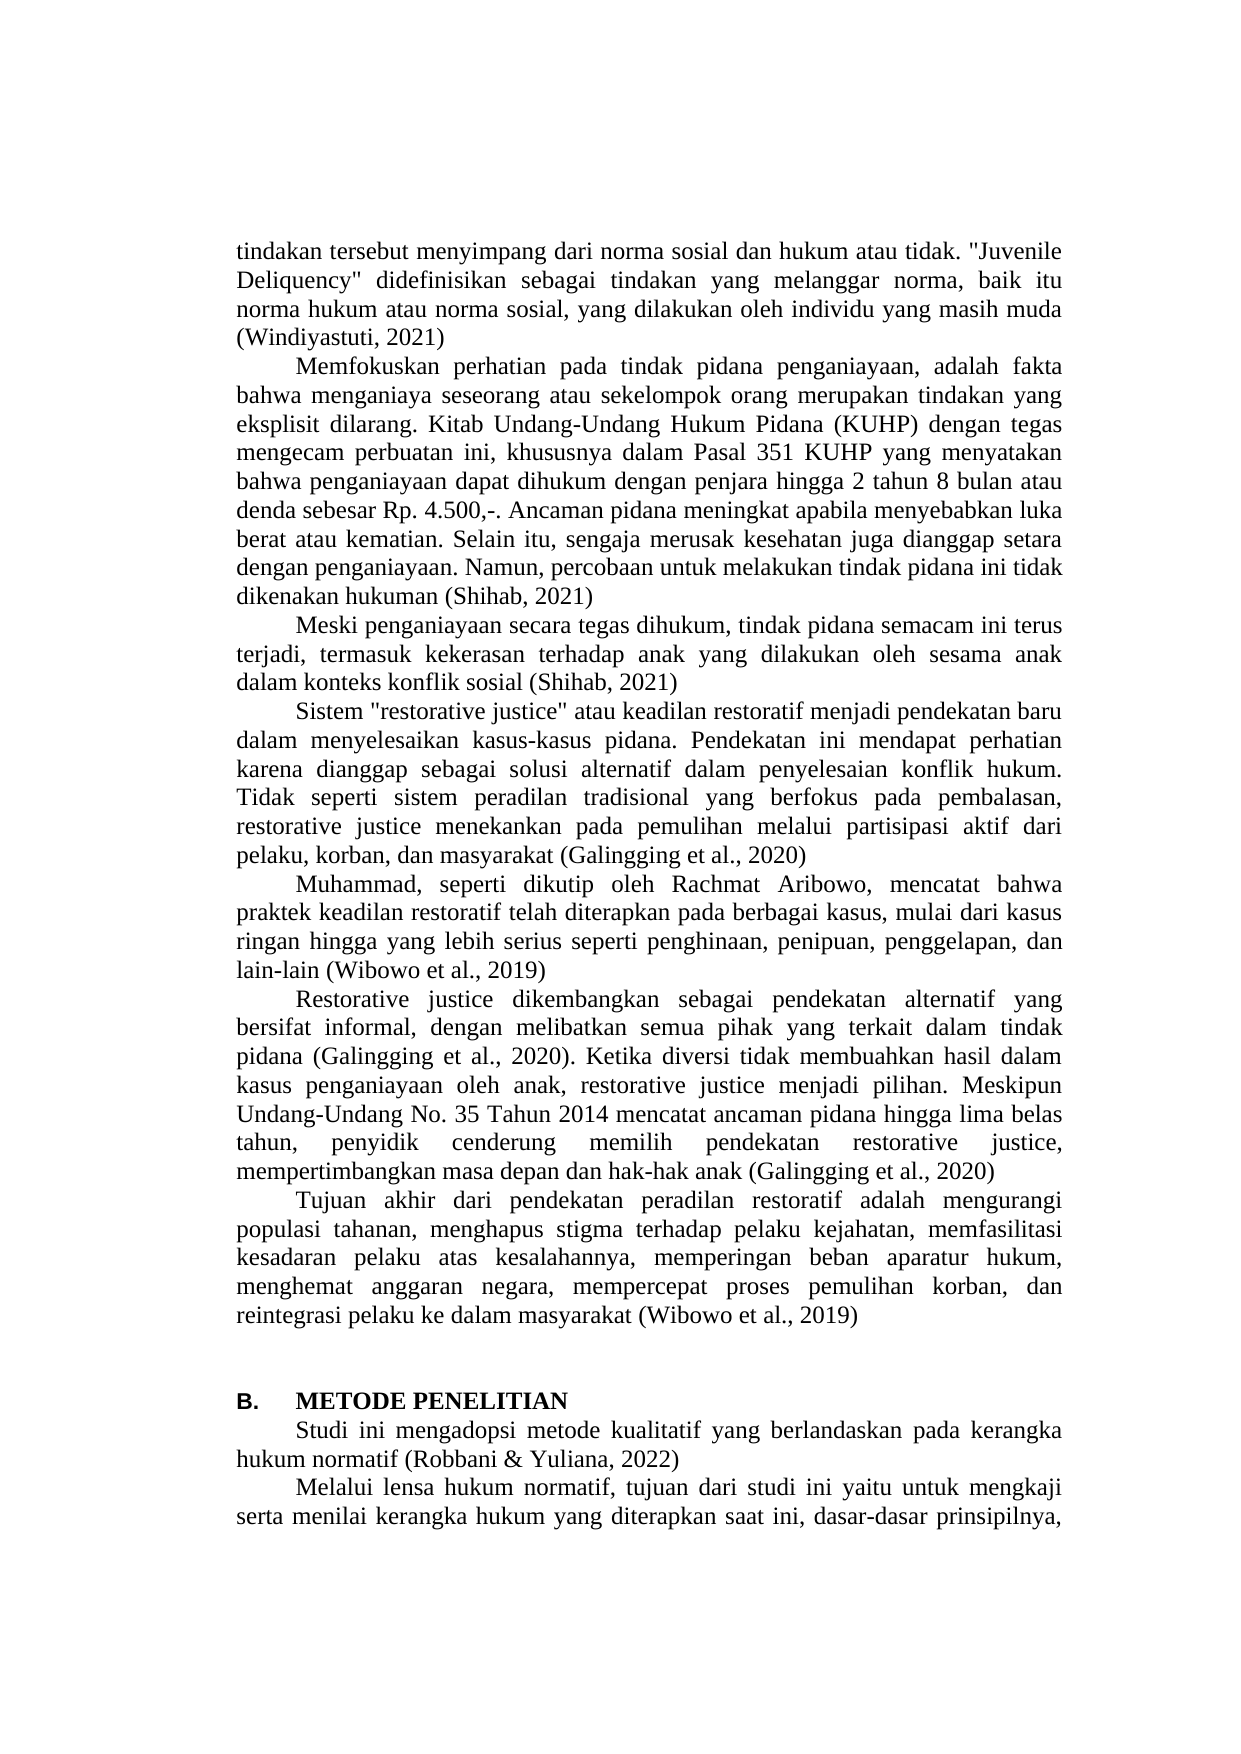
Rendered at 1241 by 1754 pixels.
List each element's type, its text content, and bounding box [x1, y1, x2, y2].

text Studi ini mengadopsi metode kualitatif yang berlandaskan pada kerangka hukum normatif [236, 1415, 1063, 1472]
text Restorative justice dikembangkan sebagai pendekatan alternatif yang bersifat informal, dengan melibatkan semua pihak yang terkait dalam tindak pidana (Galingging et al., 2020). Ketika diversi tidak membuahkan hasil dalam kasus penganiayaan oleh anak, restorative justice menjadi pilihan. Meskipun Undang-Undang No. 35 Tahun 2014 mencatat ancaman pidana hingga lima belas tahun, penyidik cenderung memilih pendekatan restorative justice, mempertimbangkan masa depan dan hak-hak anak (Galingging et al., 2020) [236, 984, 1063, 1185]
text Sistem "restorative justice" atau keadilan restoratif menjadi pendekatan baru dalam menyelesaikan kasus-kasus pidana. Pendekatan ini mendapat perhatian karena dianggap sebagai solusi alternatif dalam penyelesaian konflik hukum. Tidak seperti sistem peradilan tradisional yang berfokus pada pembalasan, restorative justice menekankan pada pemulihan melalui partisipasi aktif dari pelaku, korban, dan masyarakat [236, 696, 1063, 869]
text Meski penganiayaan secara tegas dihukum, tindak pidana semacam ini terus terjadi, termasuk kekerasan terhadap anak yang dilakukan oleh sesama anak dalam konteks konflik sosial (Shihab, 2021) [236, 610, 1063, 696]
text Muhammad, seperti dikutip oleh Rachmat Aribowo, mencatat bahwa praktek keadilan restoratif telah diterapkan pada berbagai kasus, mulai dari kasus ringan hingga yang lebih serius seperti penghinaan, penipuan, penggelapan, dan lain-lain [236, 869, 1063, 984]
subtitle METODE PENELITIAN [236, 1386, 1063, 1415]
text Tujuan akhir dari pendekatan peradilan restoratif adalah mengurangi populasi tahanan, menghapus stigma terhadap pelaku kejahatan, memfasilitasi kesadaran pelaku atas kesalahannya, memperingan beban aparatur hukum, menghemat anggaran negara, mempercepat proses pemulihan korban, dan reintegrasi pelaku ke dalam masyarakat [236, 1185, 1063, 1329]
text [236, 236, 1063, 351]
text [236, 1472, 1063, 1530]
text Memfokuskan perhatian pada tindak pidana penganiayaan, adalah fakta bahwa menganiaya seseorang atau sekelompok orang merupakan tindakan yang eksplisit dilarang. Kitab Undang-Undang Hukum Pidana (KUHP) dengan tegas mengecam perbuatan ini, khususnya dalam Pasal 351 KUHP yang menyatakan bahwa penganiayaan dapat dihukum dengan penjara hingga 2 tahun 8 bulan atau denda sebesar Rp. 4.500,-. Ancaman pidana meningkat apabila menyebabkan luka berat atau kematian. Selain itu, sengaja merusak kesehatan juga dianggap setara dengan penganiayaan. Namun, percobaan untuk melakukan tindak pidana ini tidak dikenakan hukuman [236, 351, 1063, 610]
